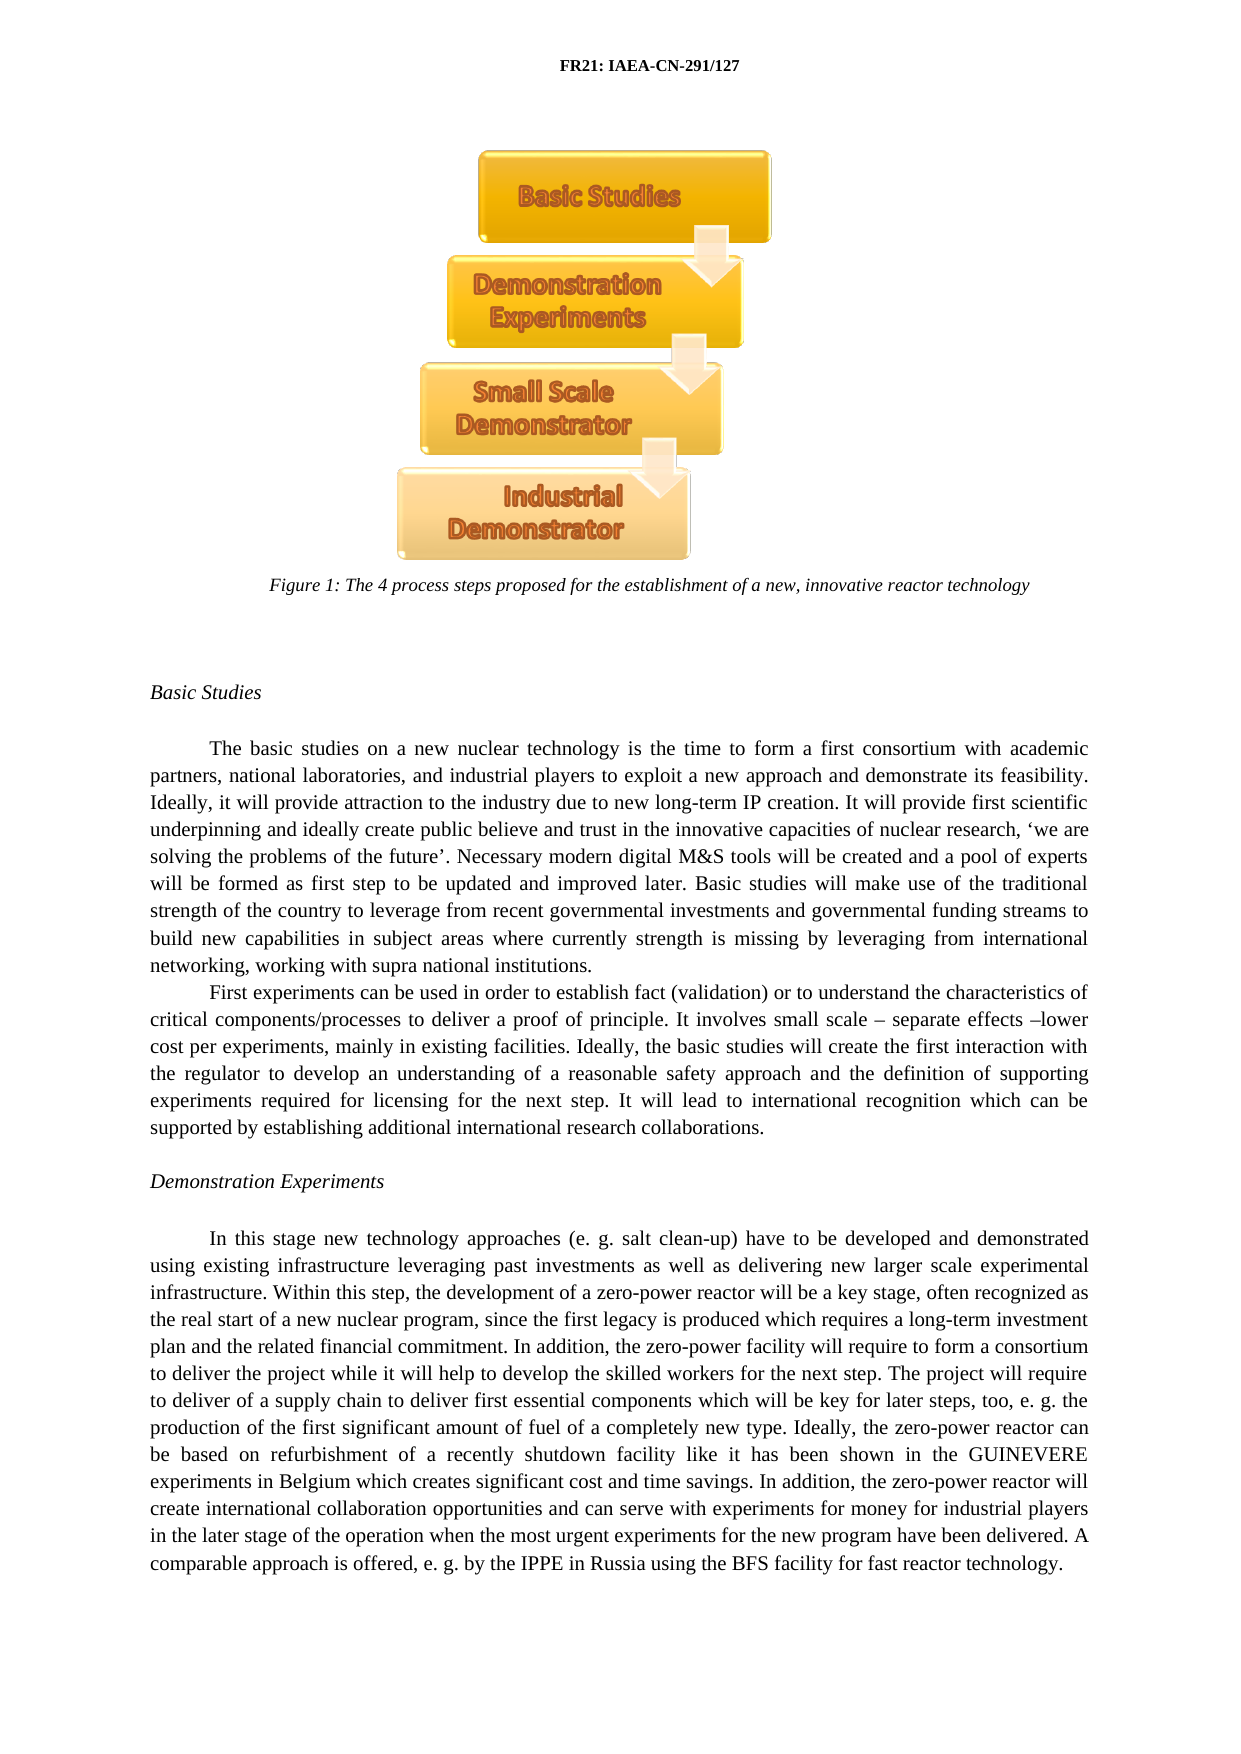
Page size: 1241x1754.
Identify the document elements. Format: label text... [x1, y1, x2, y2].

text In this stage new technology approaches (e. g. salt clean-up) have to be developed and demonstrated using existing infrastructure leveraging past investments as well as delivering new larger scale experimental infrastructure. Within this step, the development of a zero-power reactor will be a key stage, often recognized as the real start of a new nuclear program, since the first legacy is produced which requires a long-term investment plan and the related financial commitment. In addition, the zero-power facility will require to form a consortium to deliver the project while it will help to develop the skilled workers for the next step. The project will require to deliver of a supply chain to deliver first essential components which will be key for later steps, too, e. g. the production of the first significant amount of fuel of a completely new type. Ideally, the zero-power reactor can be based on refurbishment of a recently shutdown facility like it has been shown in the GUINEVERE experiments in Belgium which creates significant cost and time savings. In addition, the zero-power reactor will create international collaboration opportunities and can serve with experiments for money for industrial players in the later stage of the operation when the most urgent experiments for the new program have been delivered. A comparable approach is offered, e. g. by the IPPE in Russia using the BFS facility for fast reactor technology. [150, 1222, 1090, 1574]
subtitle Demonstration Experiments [150, 1168, 1090, 1193]
text First experiments can be used in order to establish fact (validation) or to understand the characteristics of critical components/processes to deliver a proof of principle. It involves small scale – separate effects –lower cost per experiments, mainly in existing facilities. Ideally, the basic studies will create the first interaction with the regulator to develop an understanding of a reasonable safety approach and the definition of supporting experiments required for licensing for the next step. It will lead to international recognition which can be supported by establishing additional international research collaborations. [150, 977, 1090, 1139]
picture [209, 150, 933, 569]
text The basic studies on a new nuclear technology is the time to form a first consortium with academic partners, national laboratories, and industrial players to exploit a new approach and demonstrate its feasibility. Ideally, it will provide attraction to the industry due to new long-term IP creation. It will provide first scientific underpinning and ideally create public believe and trust in the innovative capacities of nuclear research, ‘we are solving the problems of the future’. Necessary modern digital M&S tools will be created and a pool of experts will be formed as first step to be updated and improved later. Basic studies will make use of the traditional strength of the country to leverage from recent governmental investments and governmental funding streams to build new capabilities in subject areas where currently strength is missing by leveraging from international networking, working with supra national institutions. [150, 733, 1090, 977]
text Figure 1: The 4 process steps proposed for the establishment of a new, innovative reactor technology [150, 568, 1090, 595]
subtitle Basic Studies [150, 679, 1090, 704]
